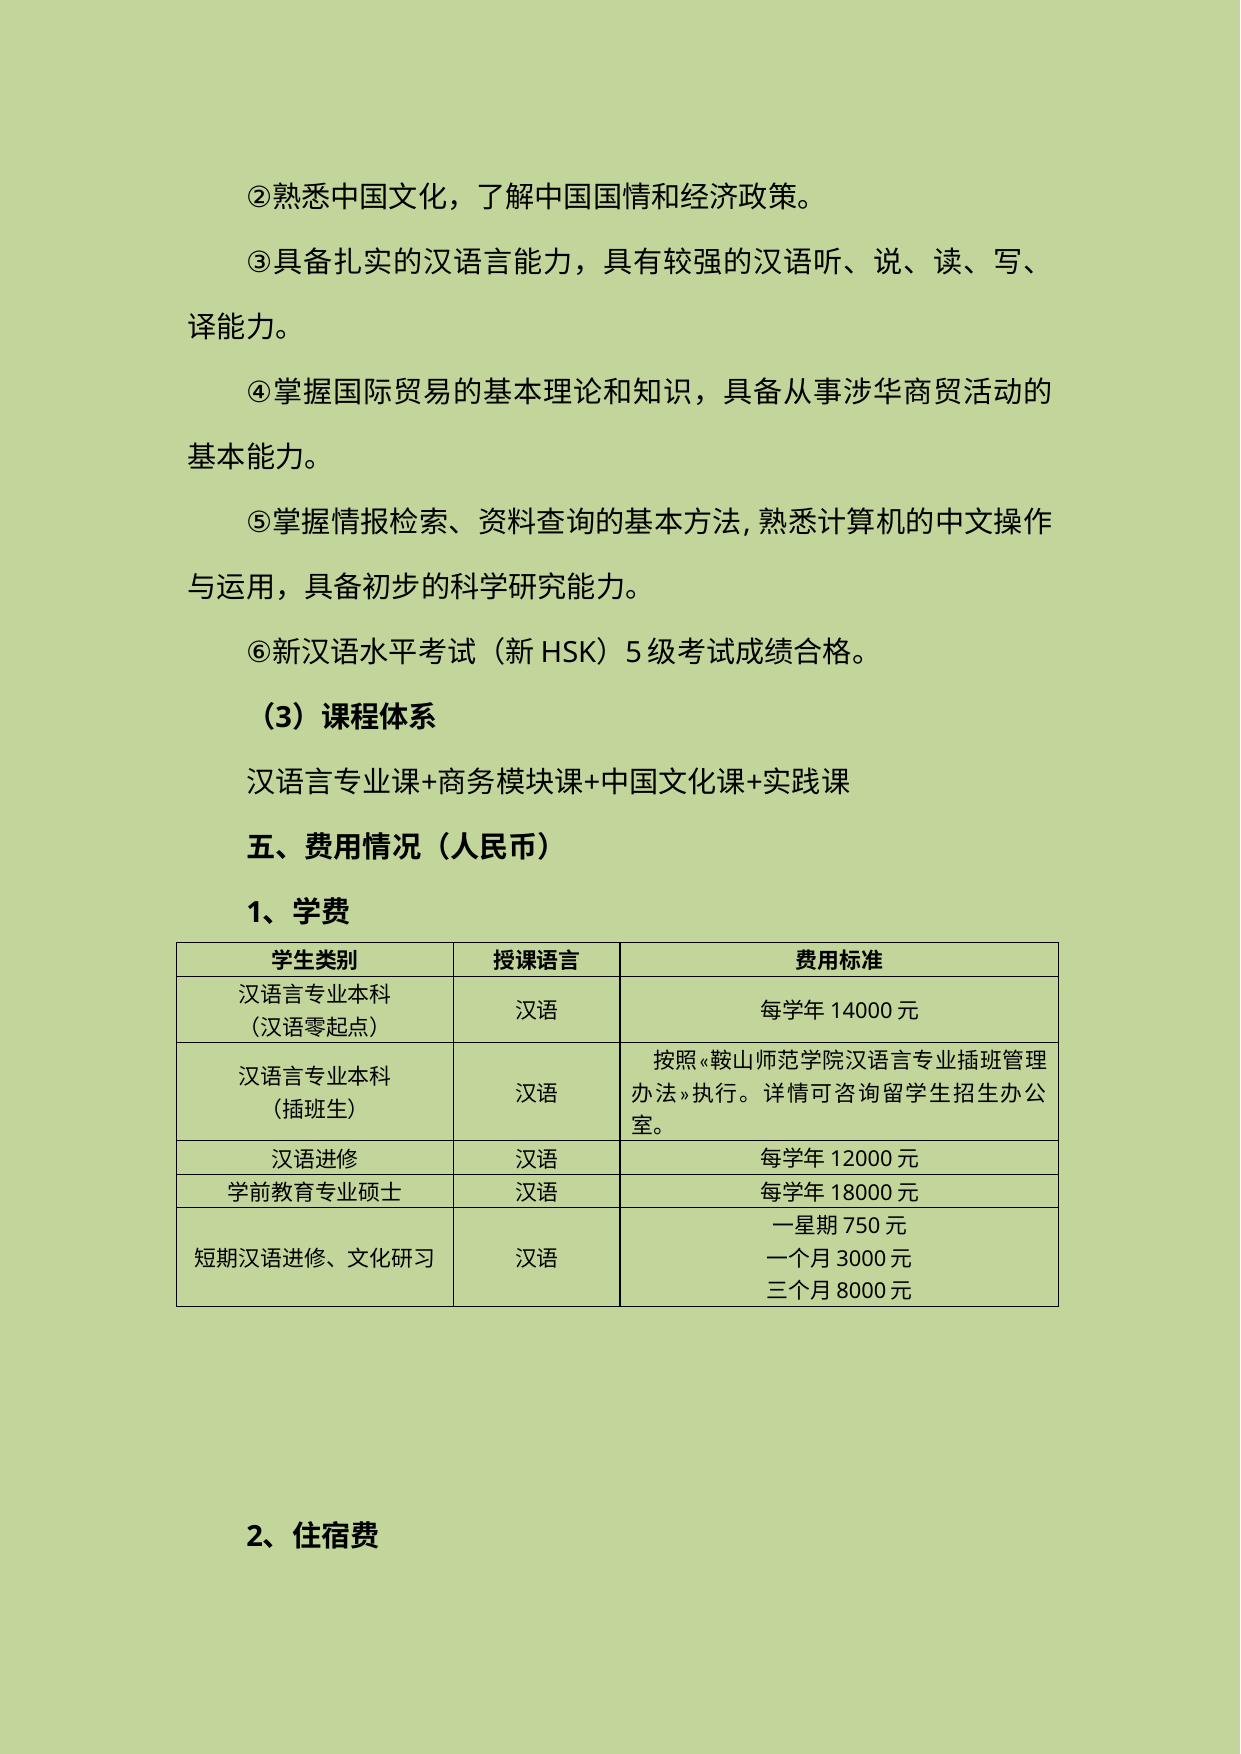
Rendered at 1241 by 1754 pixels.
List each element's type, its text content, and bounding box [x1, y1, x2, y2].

table_cell 学前教育专业硕士 [177, 1175, 453, 1207]
table_cell 按照«鞍山师范学院汉语言专业插班管理办法»执行。详情可咨询留学生招生办公室。 [621, 1043, 1058, 1140]
table_header 学生类别 [177, 943, 453, 976]
text （3）课程体系 [187, 682, 1053, 747]
table_cell 汉语言专业本科 （汉语零起点） [177, 977, 453, 1042]
table_cell 每学年18000元 [621, 1175, 1058, 1207]
table_header 费用标准 [621, 943, 1058, 976]
text ⑥新汉语水平考试（新HSK）5级考试成绩合格。 [187, 617, 1053, 682]
text ⑤掌握情报检索、资料查询的基本方法, 熟悉计算机的中文操作与运用，具备初步的科学研究能力。 [187, 487, 1053, 617]
table_header 授课语言 [454, 943, 619, 976]
text ③具备扎实的汉语言能力，具有较强的汉语听、说、读、写、译能力。 [187, 227, 1053, 357]
table_cell 汉语进修 [177, 1141, 453, 1174]
text 2、住宿费 [187, 1502, 1053, 1567]
table_cell 汉语 [454, 1043, 619, 1140]
table_cell 汉语 [454, 1141, 619, 1174]
table_cell 每学年12000元 [621, 1141, 1058, 1174]
table_cell 每学年14000元 [621, 977, 1058, 1042]
table_cell 汉语 [454, 1208, 619, 1306]
text ②熟悉中国文化，了解中国国情和经济政策。 [187, 162, 1053, 227]
table_cell 一星期 750元 一个月3000元 三个月8000元 [621, 1208, 1058, 1306]
text 1、学费 [187, 877, 1053, 942]
table_cell 汉语 [454, 1175, 619, 1207]
table_cell 汉语 [454, 977, 619, 1042]
table_cell 汉语言专业本科 （插班生） [177, 1043, 453, 1140]
text 五、费用情况（人民币） [187, 812, 1053, 877]
text 汉语言专业课+商务模块课+中国文化课+实践课 [187, 747, 1053, 812]
table_cell 短期汉语进修、文化研习 [177, 1208, 453, 1306]
text ④掌握国际贸易的基本理论和知识，具备从事涉华商贸活动的基本能力。 [187, 357, 1053, 487]
